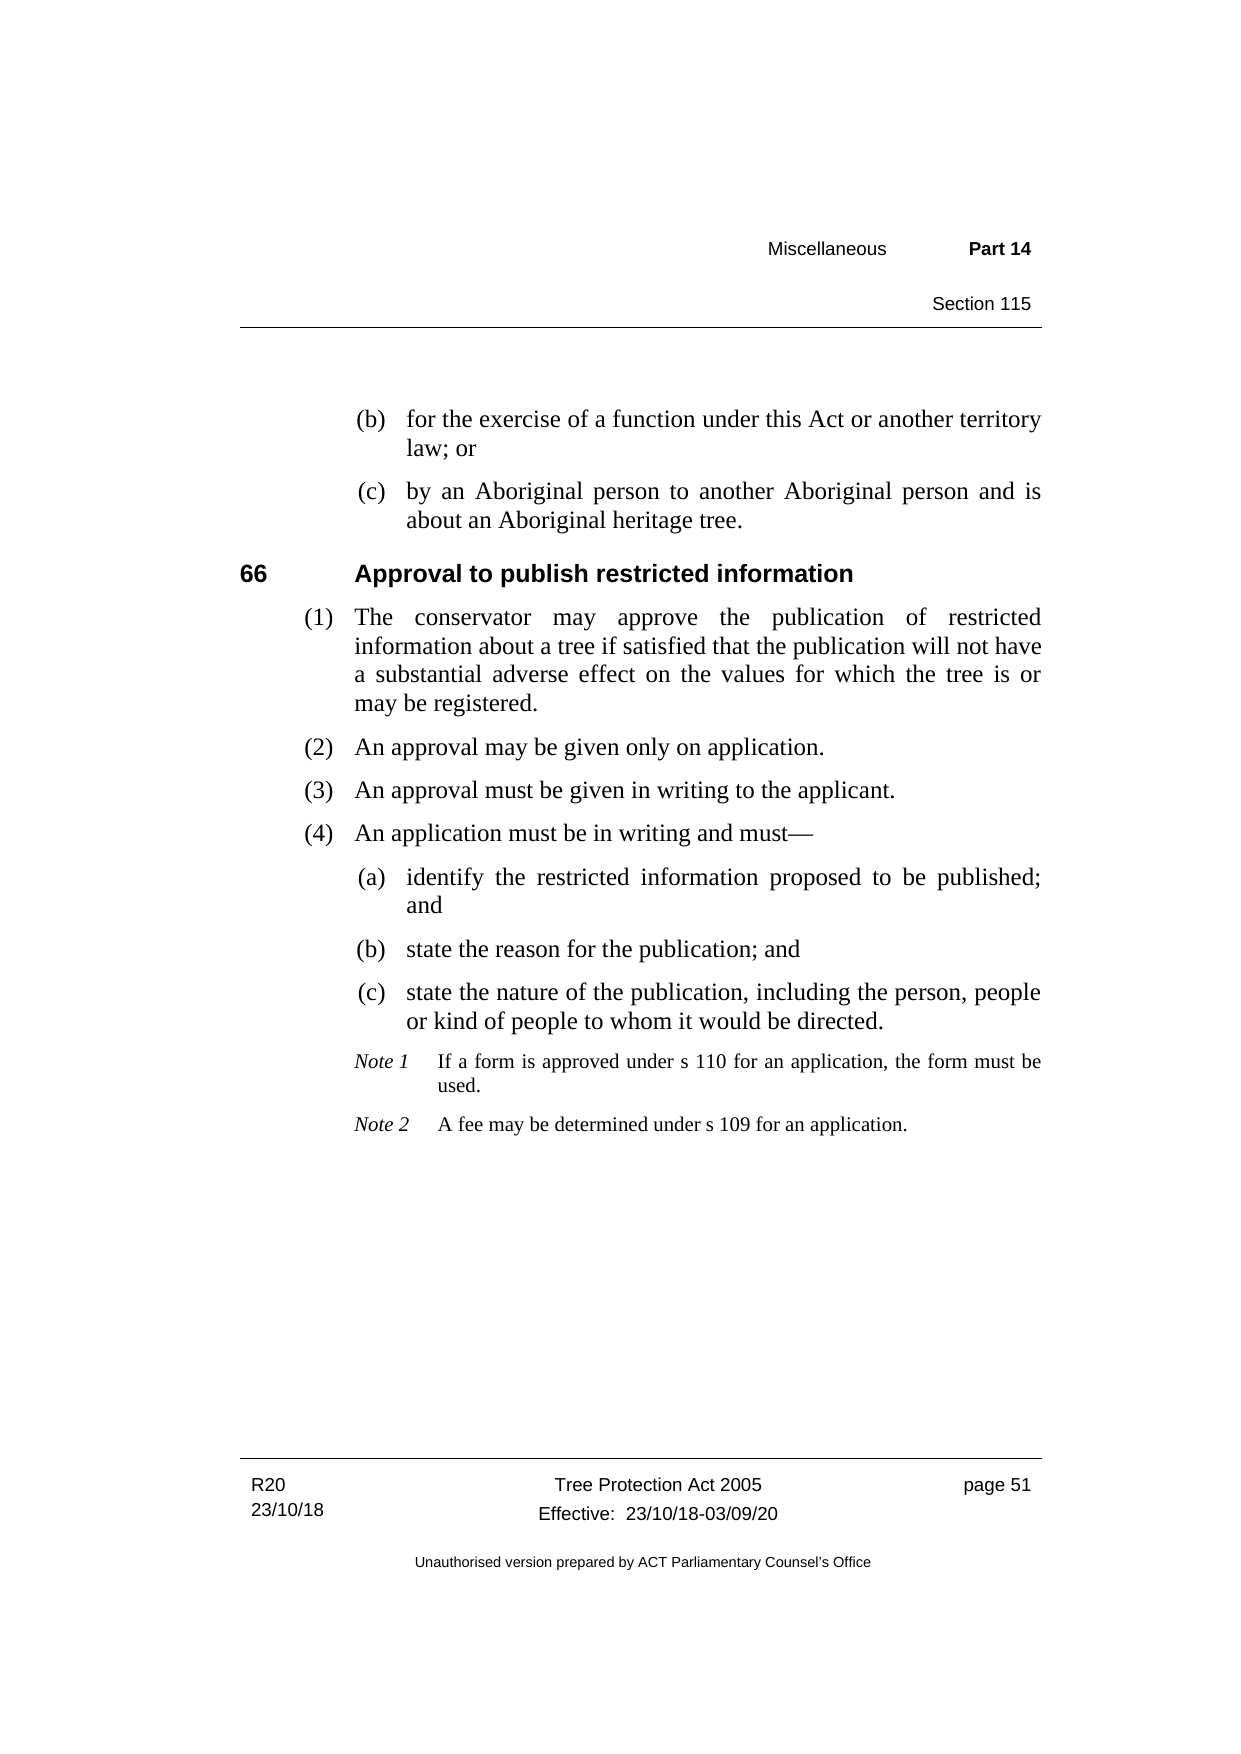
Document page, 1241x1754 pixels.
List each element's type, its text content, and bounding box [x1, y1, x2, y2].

text 66 Approval to publish restricted information [239, 559, 1042, 587]
text (2) An approval may be given only on application. [239, 732, 1042, 760]
text (c) state the nature of the publication, including the person, people or kind of people to whom it would be directed. [239, 977, 1042, 1034]
text (1) The conservator may approve the publication of restricted information about a tree if satisfied that the publication will not have a substantial adverse effect on the values for which the tree is or may be registered. [239, 602, 1042, 717]
text (b) for the exercise of a function under this Act or another territory law; or [239, 404, 1042, 462]
text (b) state the reason for the publication; and [239, 934, 1042, 962]
text (c) by an Aboriginal person to another Aboriginal person and is about an Aboriginal heritage tree. [239, 476, 1042, 534]
text Note 1 If a form is approved under s 110 for an application, the form must be used. [354, 1049, 1042, 1097]
text (4) An application must be in writing and must— [239, 818, 1042, 847]
text (a) identify the restricted information proposed to be published; and [239, 862, 1042, 919]
text Note 2 A fee may be determined under s 109 for an application. [354, 1112, 1042, 1136]
text (3) An approval must be given in writing to the applicant. [239, 775, 1042, 804]
